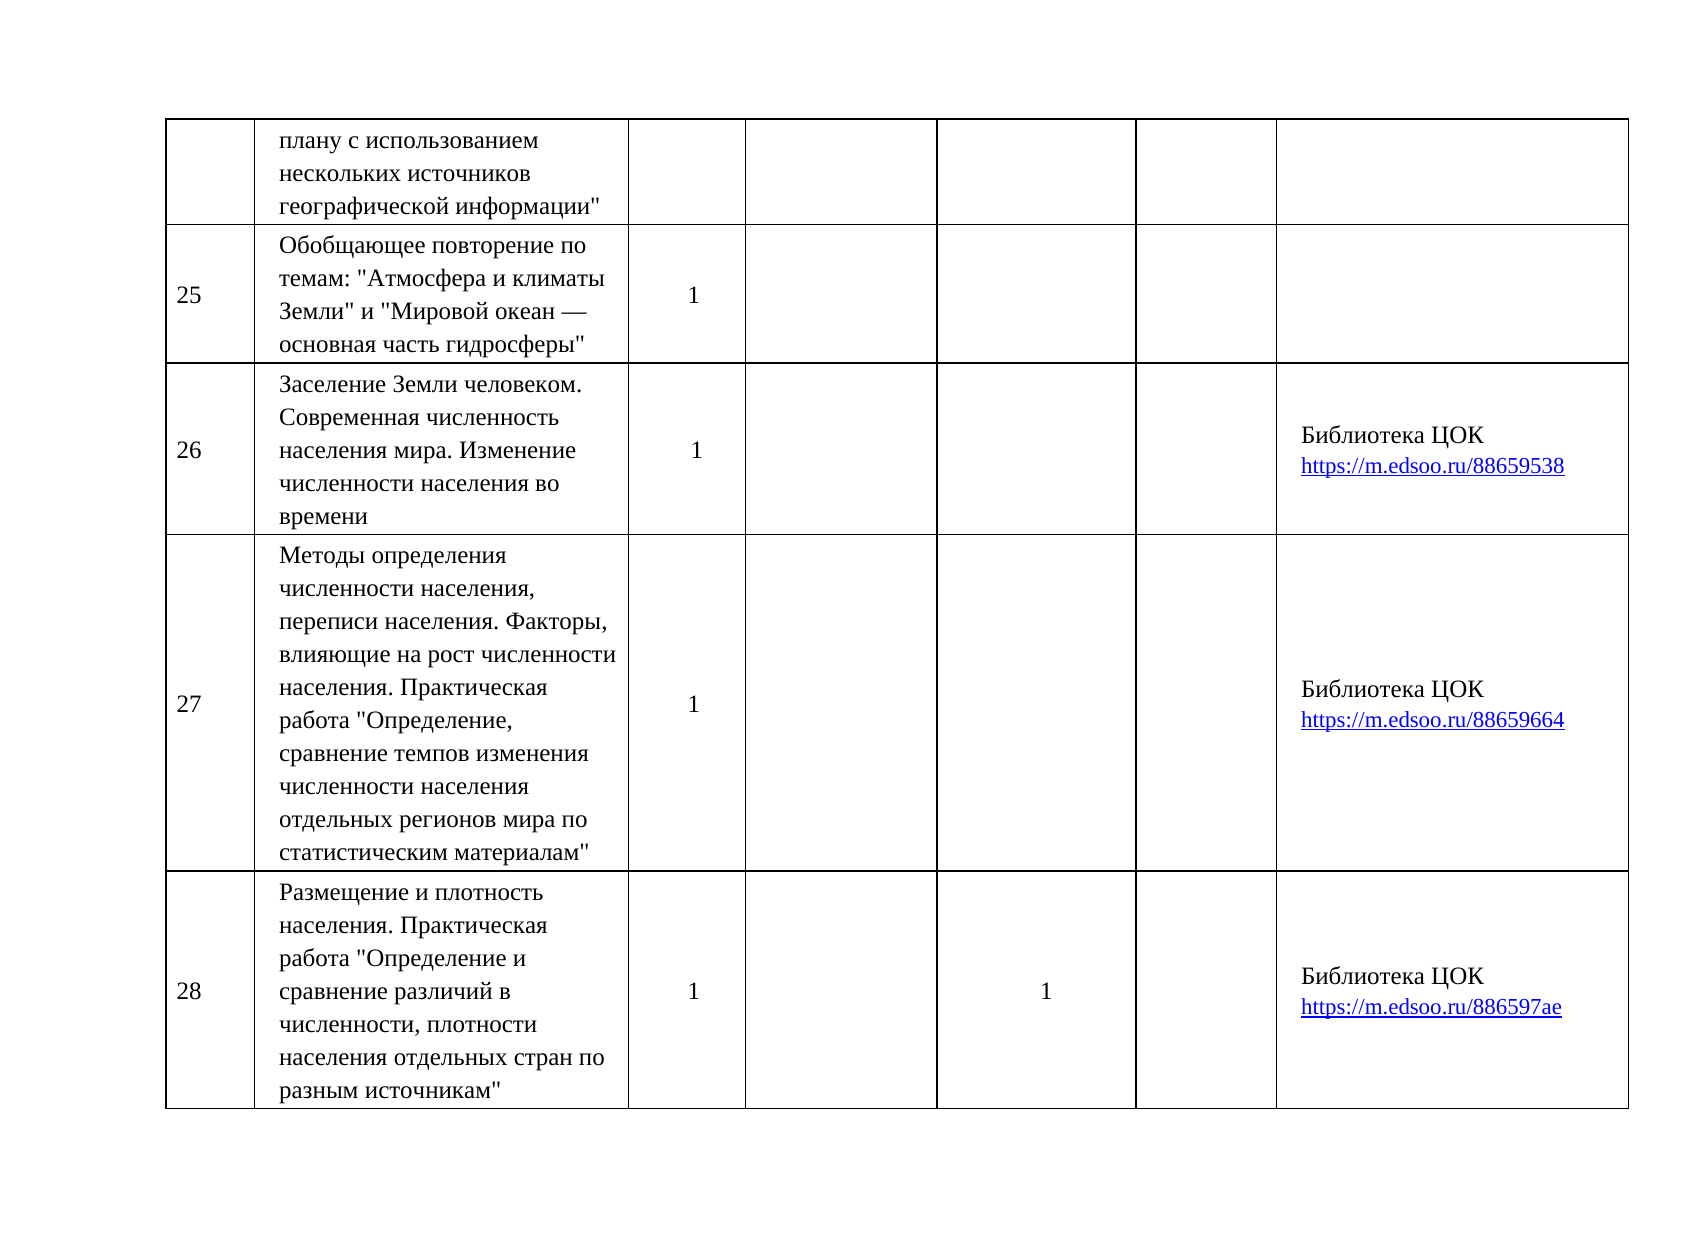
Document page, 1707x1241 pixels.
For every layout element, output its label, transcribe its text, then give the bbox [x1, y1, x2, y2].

table_cell Обобщающее повторение по темам: "Атмосфера и климаты Земли" и "Мировой океан — основная часть гидросферы" [255, 225, 628, 362]
table_cell [938, 535, 1135, 870]
table_cell 24 [167, 120, 254, 223]
table_cell Библиотека ЦОК https://m.edsoo.ru/88659538 [1277, 364, 1628, 533]
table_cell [255, 120, 628, 223]
table_cell [938, 120, 1135, 223]
table_cell 1 [629, 535, 745, 870]
table_cell 1 [629, 364, 745, 533]
table_cell [1137, 120, 1276, 223]
table_cell [1137, 535, 1276, 870]
table_cell Библиотека ЦОК https://m.edsoo.ru/886597ae [1277, 872, 1628, 1107]
table_cell [746, 120, 936, 223]
table_cell 25 [167, 225, 254, 362]
table_cell [938, 364, 1135, 533]
table_cell 27 [167, 535, 254, 870]
table_cell [746, 872, 936, 1107]
table_cell 28 [167, 872, 254, 1107]
table_cell 1 [629, 225, 745, 362]
table_cell 1 [938, 872, 1135, 1107]
table_cell [1137, 364, 1276, 533]
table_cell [1277, 120, 1628, 223]
table_cell [1137, 872, 1276, 1107]
table_cell [746, 535, 936, 870]
table_cell Заселение Земли человеком. Современная численность населения мира. Изменение численности населения во времени [255, 364, 628, 533]
table_cell [1137, 225, 1276, 362]
table_cell [746, 225, 936, 362]
table_cell [938, 225, 1135, 362]
table_cell 26 [167, 364, 254, 533]
table_cell Размещение и плотность населения. Практическая работа "Определение и сравнение различий в численности, плотности населения отдельных стран по разным источникам" [255, 872, 628, 1107]
table_cell 1 [629, 872, 745, 1107]
table_cell 1 [629, 120, 745, 223]
table_cell Библиотека ЦОК https://m.edsoo.ru/88659664 [1277, 535, 1628, 870]
table_cell [746, 364, 936, 533]
table_cell Методы определения численности населения, переписи населения. Факторы, влияющие на рост численности населения. Практическая работа "Определение, сравнение темпов изменения численности населения отдельных регионов мира по статистическим материалам" [255, 535, 628, 870]
table_cell [1277, 225, 1628, 362]
